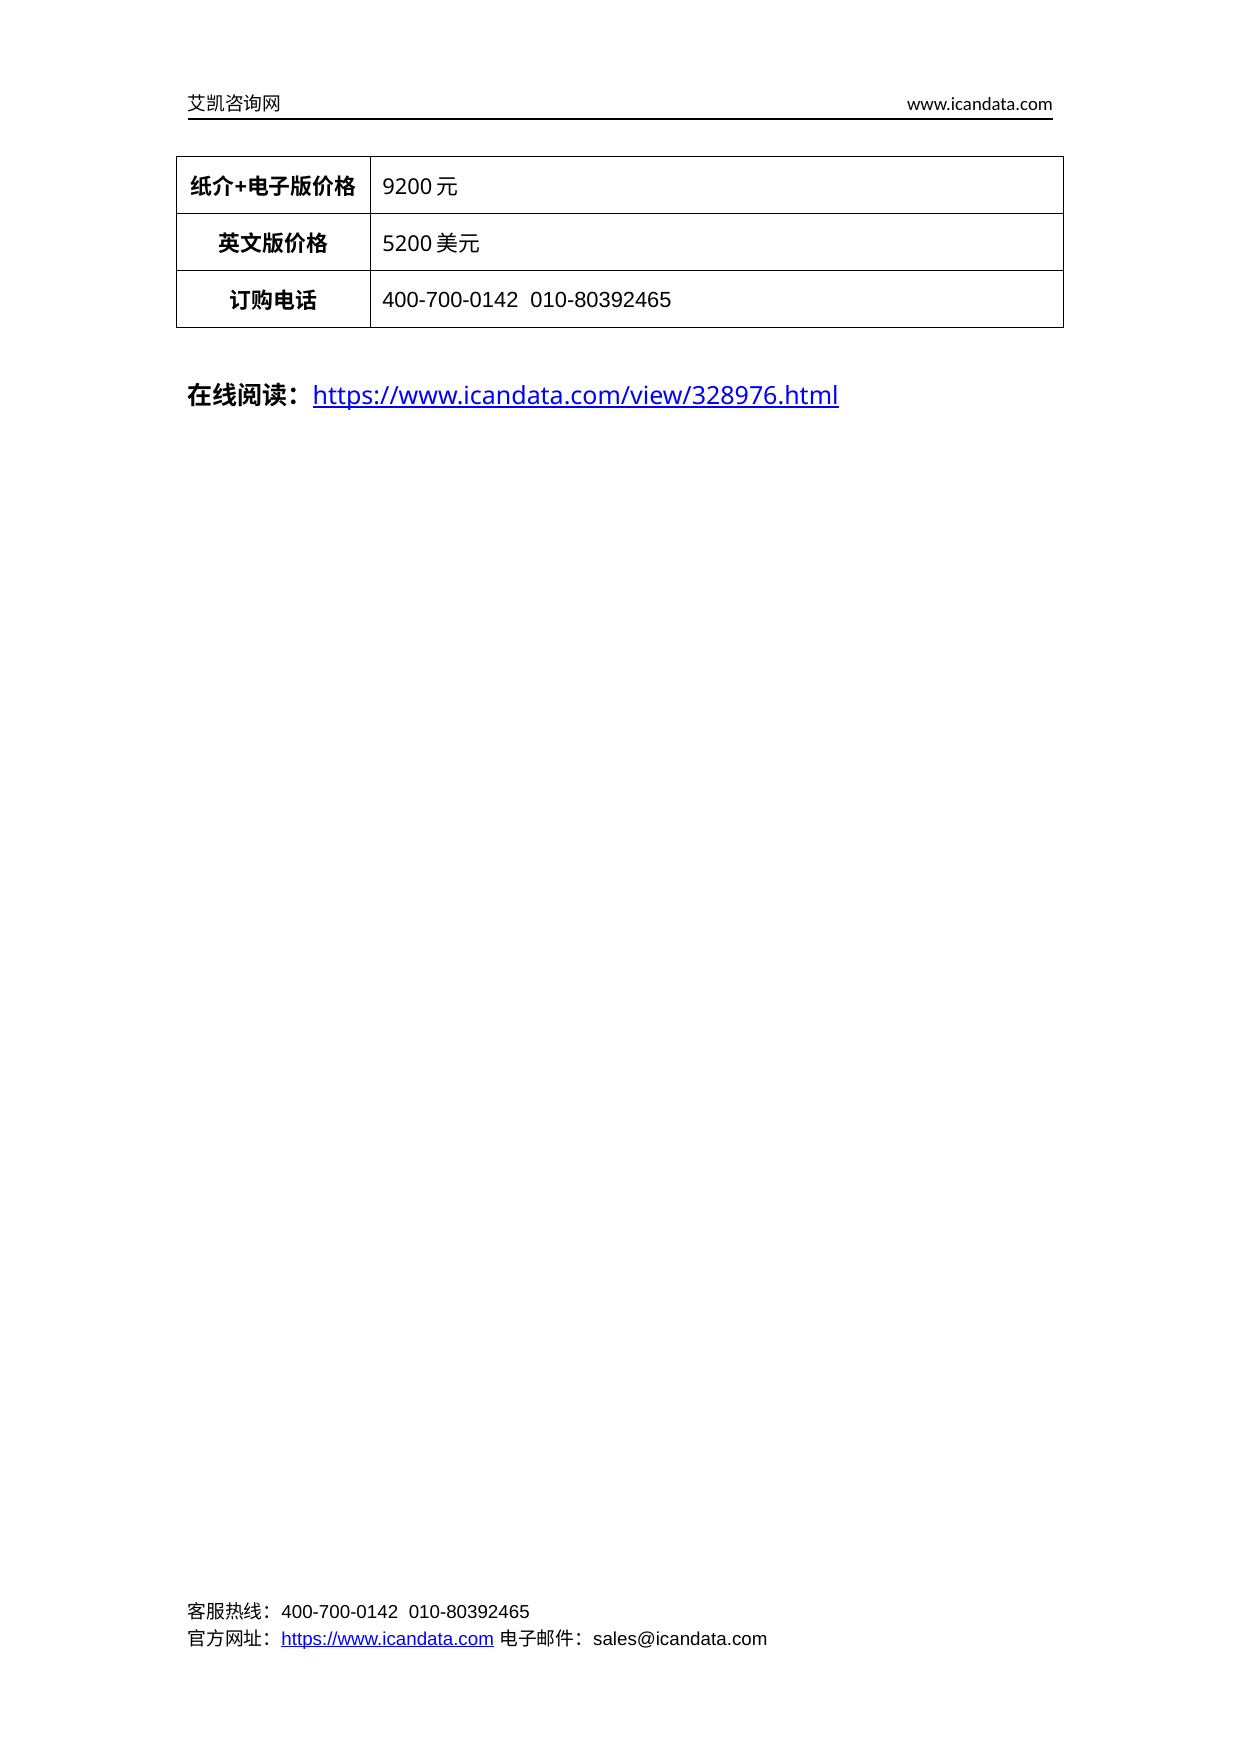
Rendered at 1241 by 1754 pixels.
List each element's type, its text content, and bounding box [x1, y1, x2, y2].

table_cell 400-700-0142 010-80392465 [371, 271, 1063, 327]
text 在线阅读：https://www.icandata.com/view/328976.html [187, 361, 1053, 426]
table_cell 订购电话 [177, 271, 370, 327]
table_cell 纸介+电子版价格 [177, 157, 370, 213]
table_cell 5200美元 [371, 214, 1063, 270]
table_cell 9200元 [371, 157, 1063, 213]
table_cell 英文版价格 [177, 214, 370, 270]
